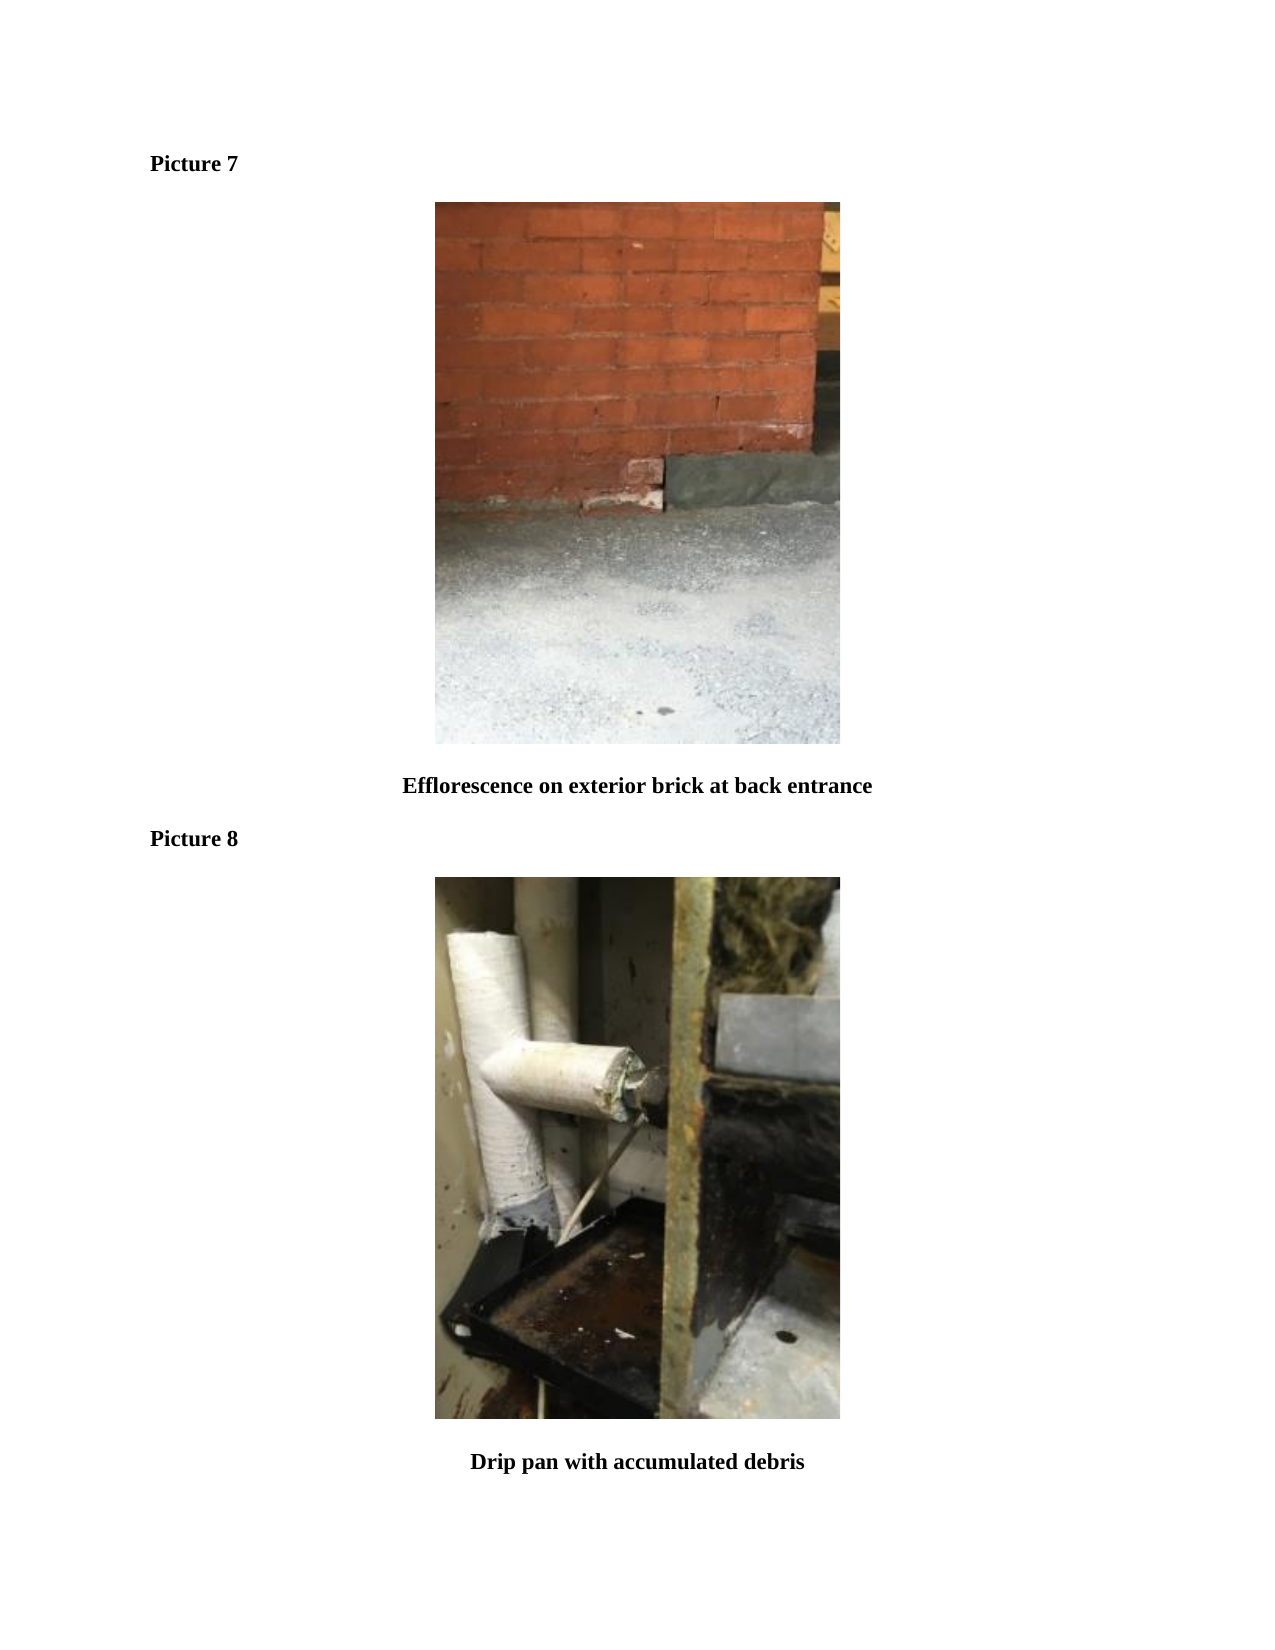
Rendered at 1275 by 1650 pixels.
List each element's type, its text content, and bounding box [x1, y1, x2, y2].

text Efflorescence on exterior brick at back entrance [150, 772, 1125, 799]
picture [435, 202, 841, 744]
text Drip pan with accumulated debris [150, 1448, 1125, 1474]
picture [435, 877, 841, 1419]
text Picture 8 [150, 825, 1125, 852]
text Picture 7 [150, 150, 1125, 176]
